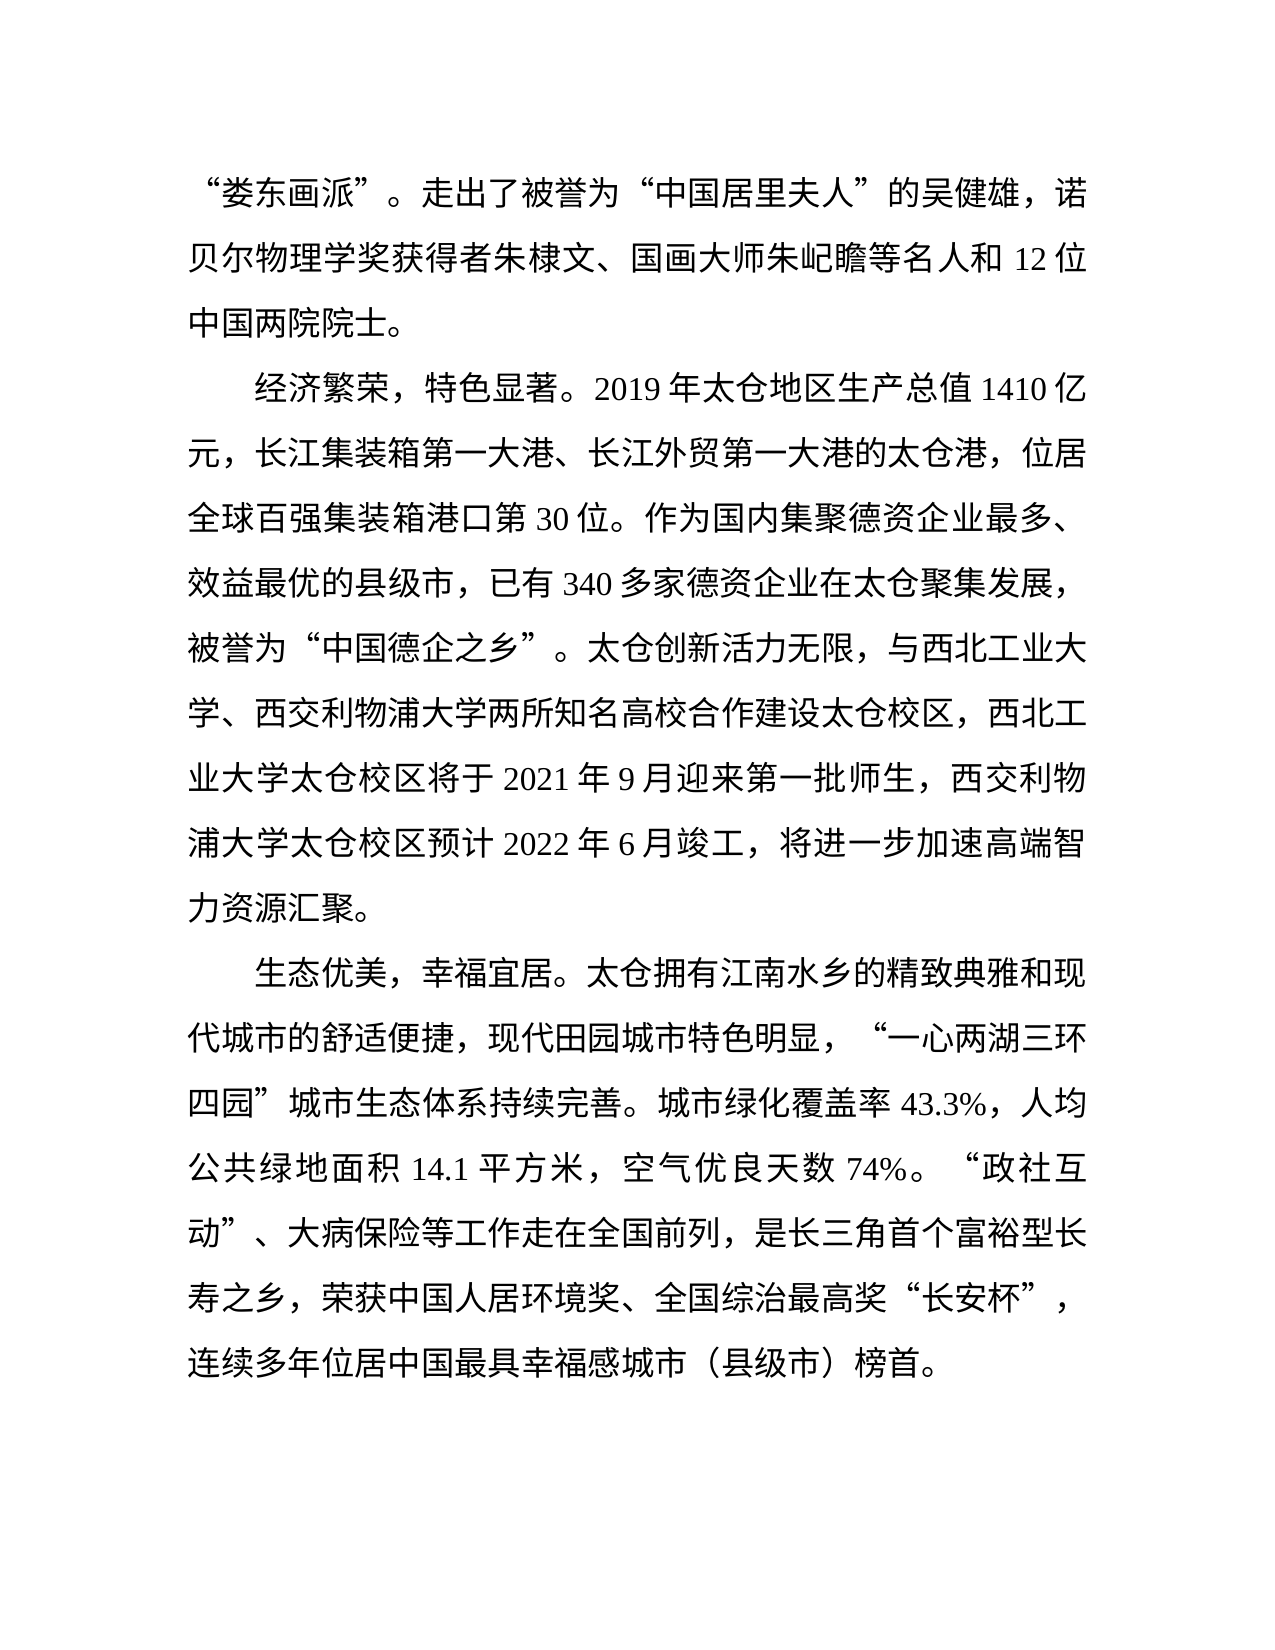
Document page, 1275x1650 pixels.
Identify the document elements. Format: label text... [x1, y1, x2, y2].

text 生态优美，幸福宜居。太仓拥有江南水乡的精致典雅和现代城市的舒适便捷，现代田园城市特色明显，“一心两湖三环四园”城市生态体系持续完善。城市绿化覆盖率43.3%，人均公共绿地面积14.1平方米，空气优良天数74%。“政社互动”、大病保险等工作走在全国前列，是长三角首个富裕型长寿之乡，荣获中国人居环境奖、全国综治最高奖“长安杯”，连续多年位居中国最具幸福感城市（县级市）榜首。 [187, 939, 1087, 1394]
text 经济繁荣，特色显著。2019年太仓地区生产总值1410亿元，长江集装箱第一大港、长江外贸第一大港的太仓港，位居全球百强集装箱港口第30位。作为国内集聚德资企业最多、效益最优的县级市，已有340多家德资企业在太仓聚集发展，被誉为“中国德企之乡”。太仓创新活力无限，与西北工业大学、西交利物浦大学两所知名高校合作建设太仓校区，西北工业大学太仓校区将于2021年9月迎来第一批师生，西交利物浦大学太仓校区预计2022年6月竣工，将进一步加速高端智力资源汇聚。 [187, 354, 1087, 939]
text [187, 159, 1087, 354]
